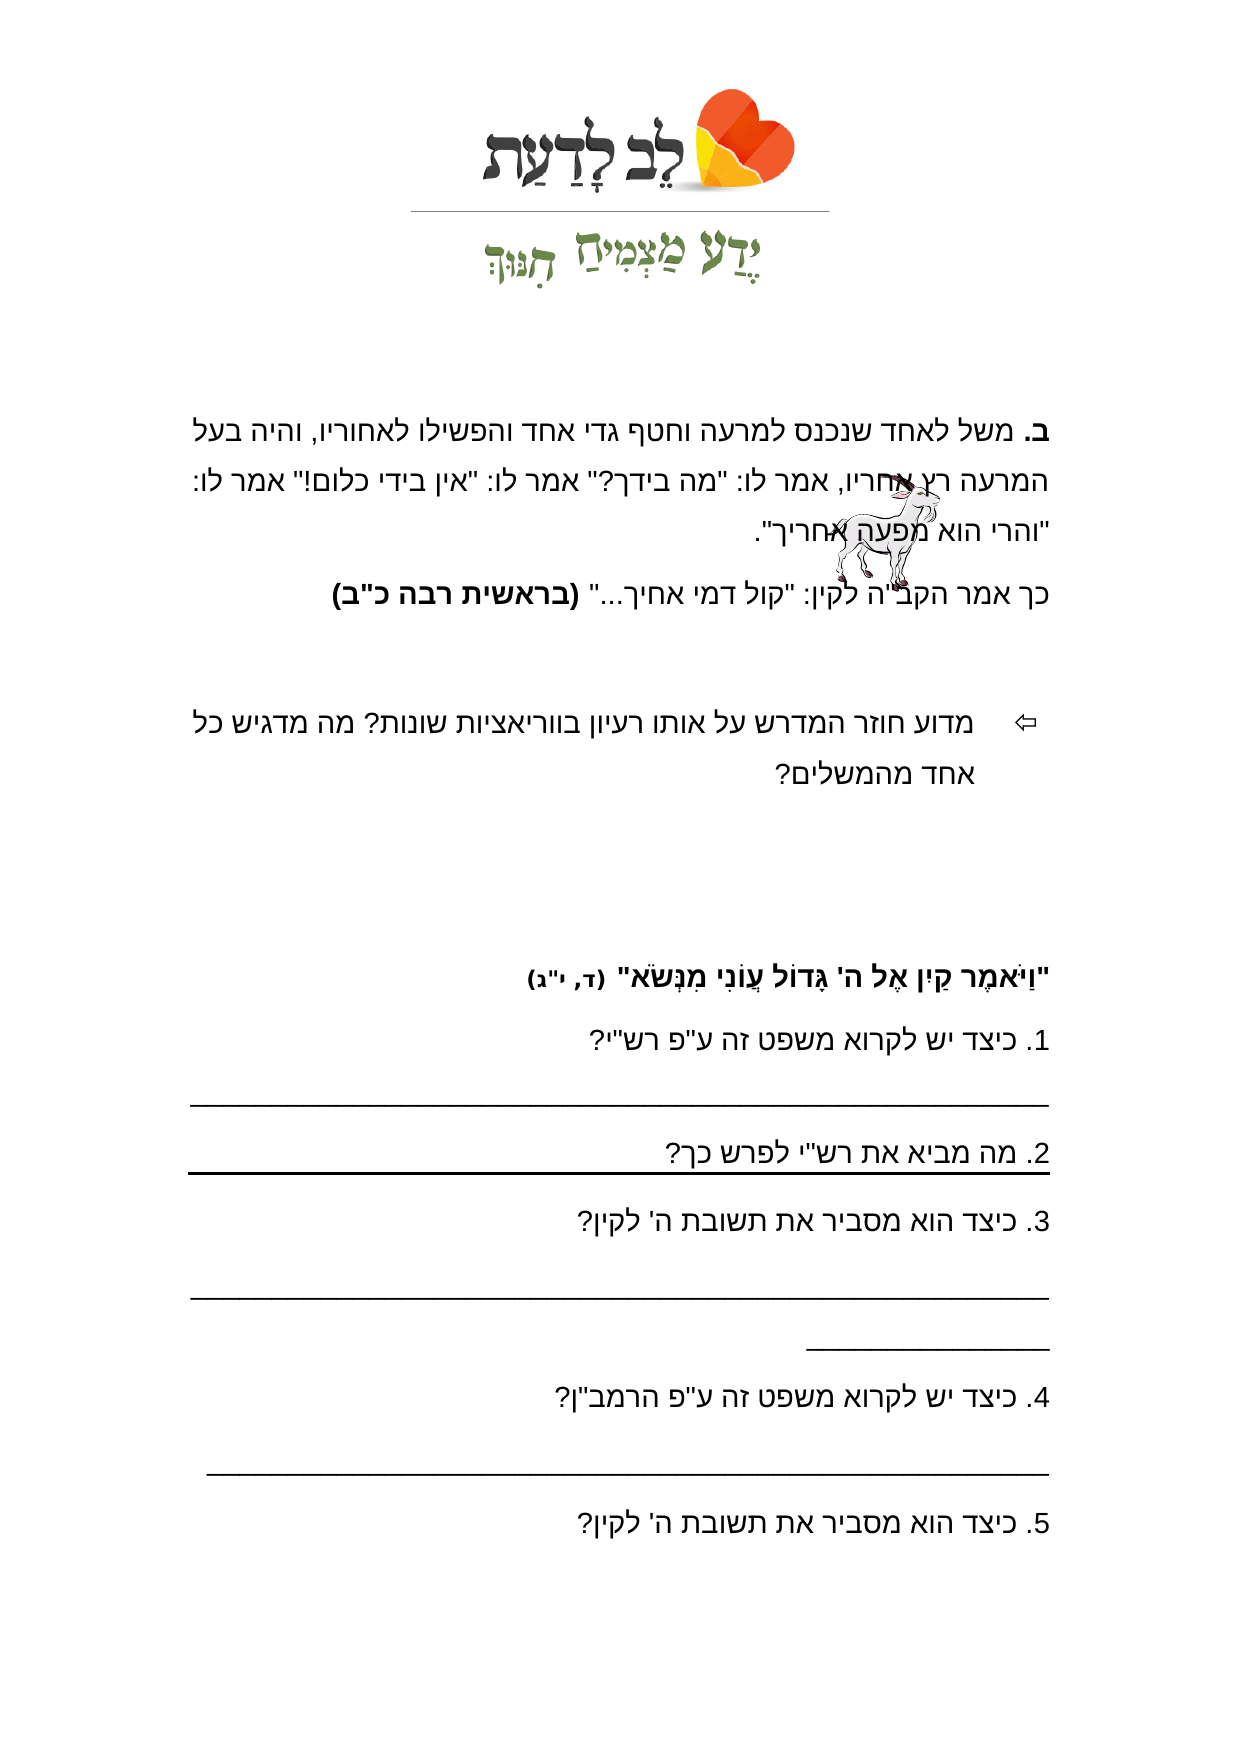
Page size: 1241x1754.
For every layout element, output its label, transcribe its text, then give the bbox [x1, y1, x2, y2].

text 5. כיצד הוא מסביר את תשובת ה' לקין? [187, 1506, 1050, 1539]
text כך אמר הקב"ה לקין: "קול דמי אחיך..." (בראשית רבה כ"ב) [187, 577, 1050, 611]
picture [410, 78, 830, 299]
text 2. מה מביא את רש"י לפרש כך? [187, 1136, 1050, 1175]
text ____________________________________________________________________ [187, 1267, 1050, 1351]
text "וַיֹּאמֶר קַיִן אֶל ה' גָּדוֹל עֲו‍ֹנִי מִנְּשֹׂא" (ד, י"ג) [187, 960, 1050, 994]
text 1. כיצד יש לקרוא משפט זה ע"פ רש"י? _____________________________________________________ [187, 1023, 1050, 1107]
list מדוע חוזר המדרש על אותו רעיון בווריאציות שונות? מה מדגיש כל אחד מהמשלים? [187, 706, 1012, 790]
text 3. כיצד הוא מסביר את תשובת ה' לקין? [187, 1204, 1050, 1238]
text ב. משל לאחד שנכנס למרעה וחטף גדי אחד והפשילו לאחוריו, והיה בעל המרעה רץ אחריו, אמר לו: "מה בידך?" אמר לו: "אין בידי כלום!" אמר לו: "והרי הוא מפעה אחריך". [187, 414, 1050, 548]
text 4. כיצד יש לקרוא משפט זה ע"פ הרמב"ן? [187, 1380, 1050, 1414]
text ____________________________________________________ [187, 1443, 1050, 1477]
